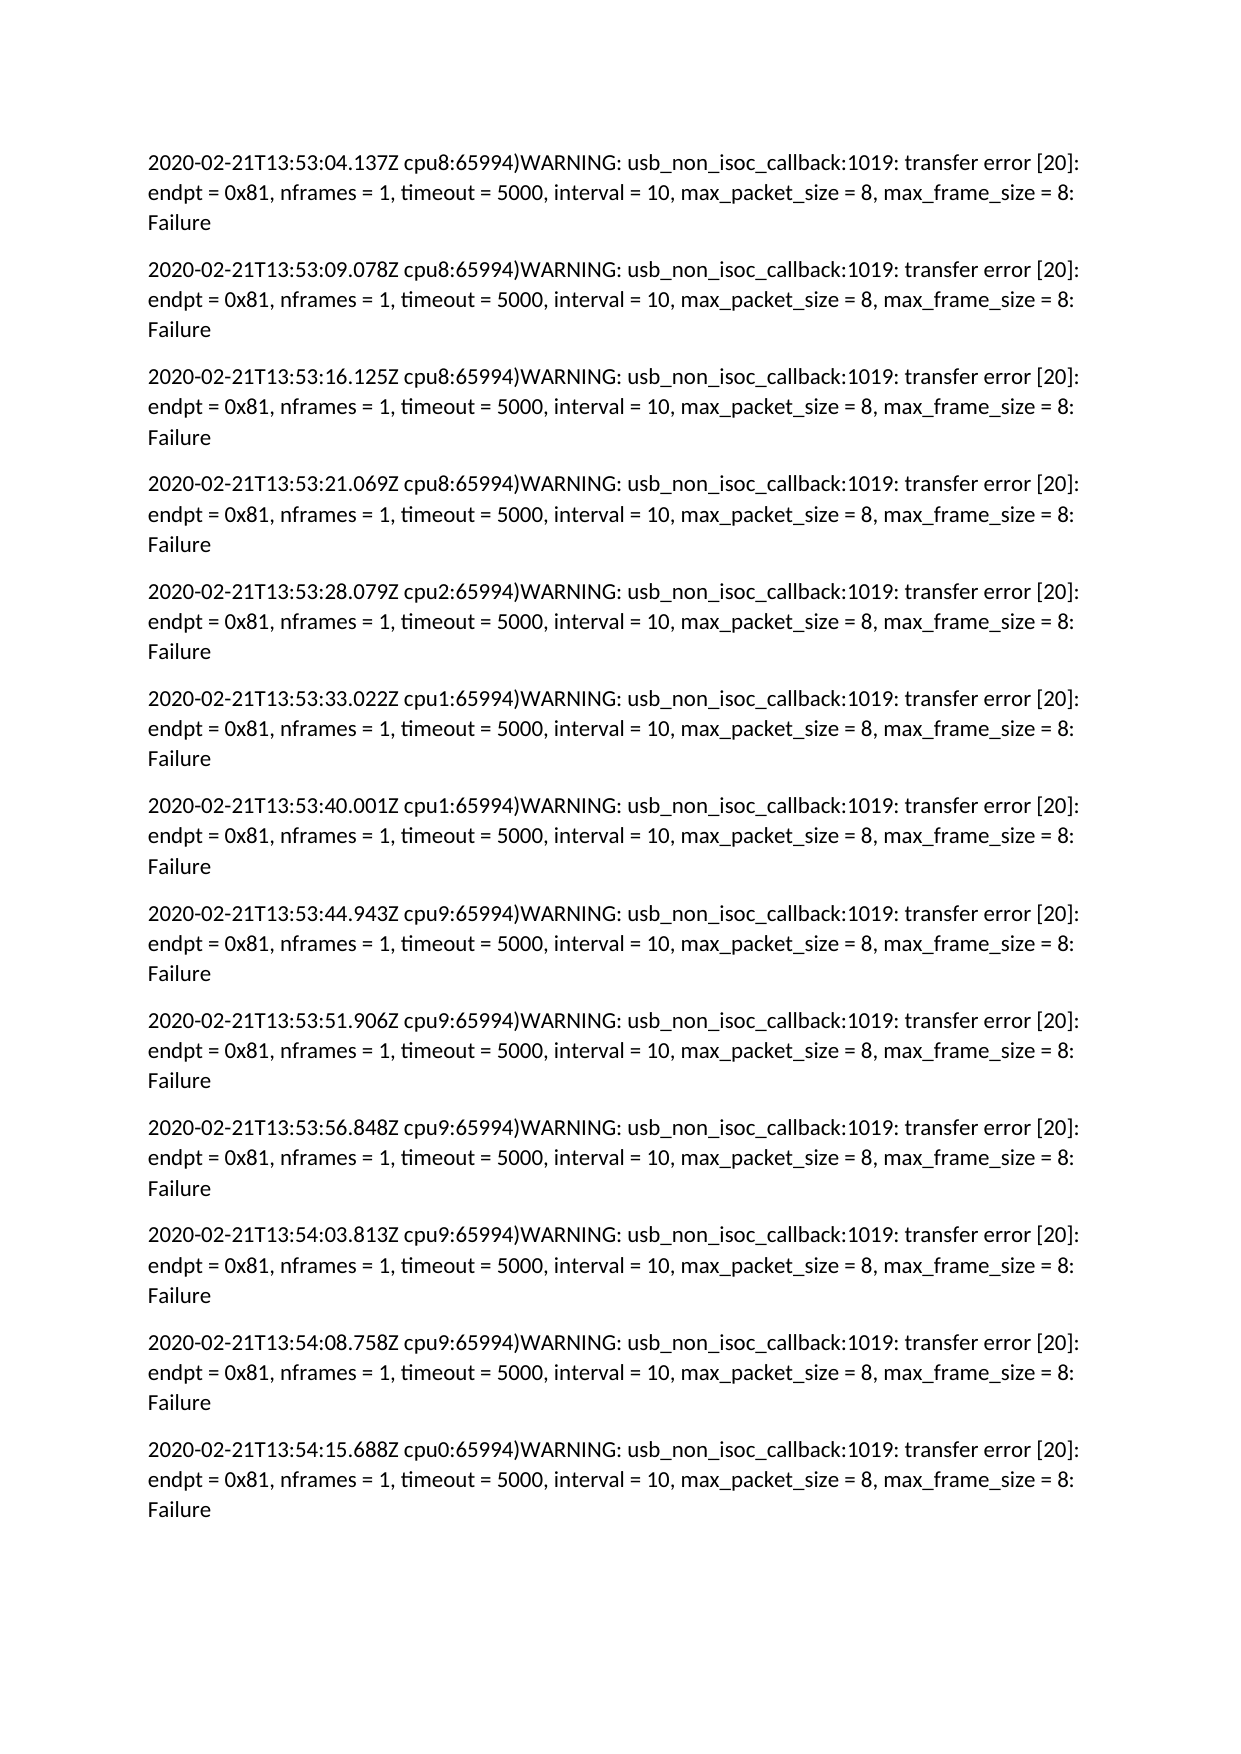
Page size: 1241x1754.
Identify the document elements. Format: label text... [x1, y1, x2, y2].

text 2020-02-21T13:53:51.906Z cpu9:65994)WARNING: usb_non_isoc_callback:1019: transfer error [20]: endpt = 0x81, nframes = 1, timeout = 5000, interval = 10, max_packet_size = 8, max_frame_size = 8: Failure [148, 1006, 1093, 1094]
text 2020-02-21T13:53:21.069Z cpu8:65994)WARNING: usb_non_isoc_callback:1019: transfer error [20]: endpt = 0x81, nframes = 1, timeout = 5000, interval = 10, max_packet_size = 8, max_frame_size = 8: Failure [148, 469, 1093, 558]
text 2020-02-21T13:53:28.079Z cpu2:65994)WARNING: usb_non_isoc_callback:1019: transfer error [20]: endpt = 0x81, nframes = 1, timeout = 5000, interval = 10, max_packet_size = 8, max_frame_size = 8: Failure [148, 577, 1093, 665]
text 2020-02-21T13:53:09.078Z cpu8:65994)WARNING: usb_non_isoc_callback:1019: transfer error [20]: endpt = 0x81, nframes = 1, timeout = 5000, interval = 10, max_packet_size = 8, max_frame_size = 8: Failure [148, 255, 1093, 343]
text 2020-02-21T13:53:56.848Z cpu9:65994)WARNING: usb_non_isoc_callback:1019: transfer error [20]: endpt = 0x81, nframes = 1, timeout = 5000, interval = 10, max_packet_size = 8, max_frame_size = 8: Failure [148, 1113, 1093, 1202]
text 2020-02-21T13:54:08.758Z cpu9:65994)WARNING: usb_non_isoc_callback:1019: transfer error [20]: endpt = 0x81, nframes = 1, timeout = 5000, interval = 10, max_packet_size = 8, max_frame_size = 8: Failure [148, 1328, 1093, 1416]
text 2020-02-21T13:53:04.137Z cpu8:65994)WARNING: usb_non_isoc_callback:1019: transfer error [20]: endpt = 0x81, nframes = 1, timeout = 5000, interval = 10, max_packet_size = 8, max_frame_size = 8: Failure [148, 148, 1093, 236]
text 2020-02-21T13:53:16.125Z cpu8:65994)WARNING: usb_non_isoc_callback:1019: transfer error [20]: endpt = 0x81, nframes = 1, timeout = 5000, interval = 10, max_packet_size = 8, max_frame_size = 8: Failure [148, 362, 1093, 451]
text 2020-02-21T13:53:44.943Z cpu9:65994)WARNING: usb_non_isoc_callback:1019: transfer error [20]: endpt = 0x81, nframes = 1, timeout = 5000, interval = 10, max_packet_size = 8, max_frame_size = 8: Failure [148, 899, 1093, 987]
text 2020-02-21T13:54:15.688Z cpu0:65994)WARNING: usb_non_isoc_callback:1019: transfer error [20]: endpt = 0x81, nframes = 1, timeout = 5000, interval = 10, max_packet_size = 8, max_frame_size = 8: Failure [148, 1435, 1093, 1523]
text 2020-02-21T13:53:40.001Z cpu1:65994)WARNING: usb_non_isoc_callback:1019: transfer error [20]: endpt = 0x81, nframes = 1, timeout = 5000, interval = 10, max_packet_size = 8, max_frame_size = 8: Failure [148, 791, 1093, 880]
text 2020-02-21T13:54:03.813Z cpu9:65994)WARNING: usb_non_isoc_callback:1019: transfer error [20]: endpt = 0x81, nframes = 1, timeout = 5000, interval = 10, max_packet_size = 8, max_frame_size = 8: Failure [148, 1221, 1093, 1309]
text 2020-02-21T13:53:33.022Z cpu1:65994)WARNING: usb_non_isoc_callback:1019: transfer error [20]: endpt = 0x81, nframes = 1, timeout = 5000, interval = 10, max_packet_size = 8, max_frame_size = 8: Failure [148, 684, 1093, 772]
